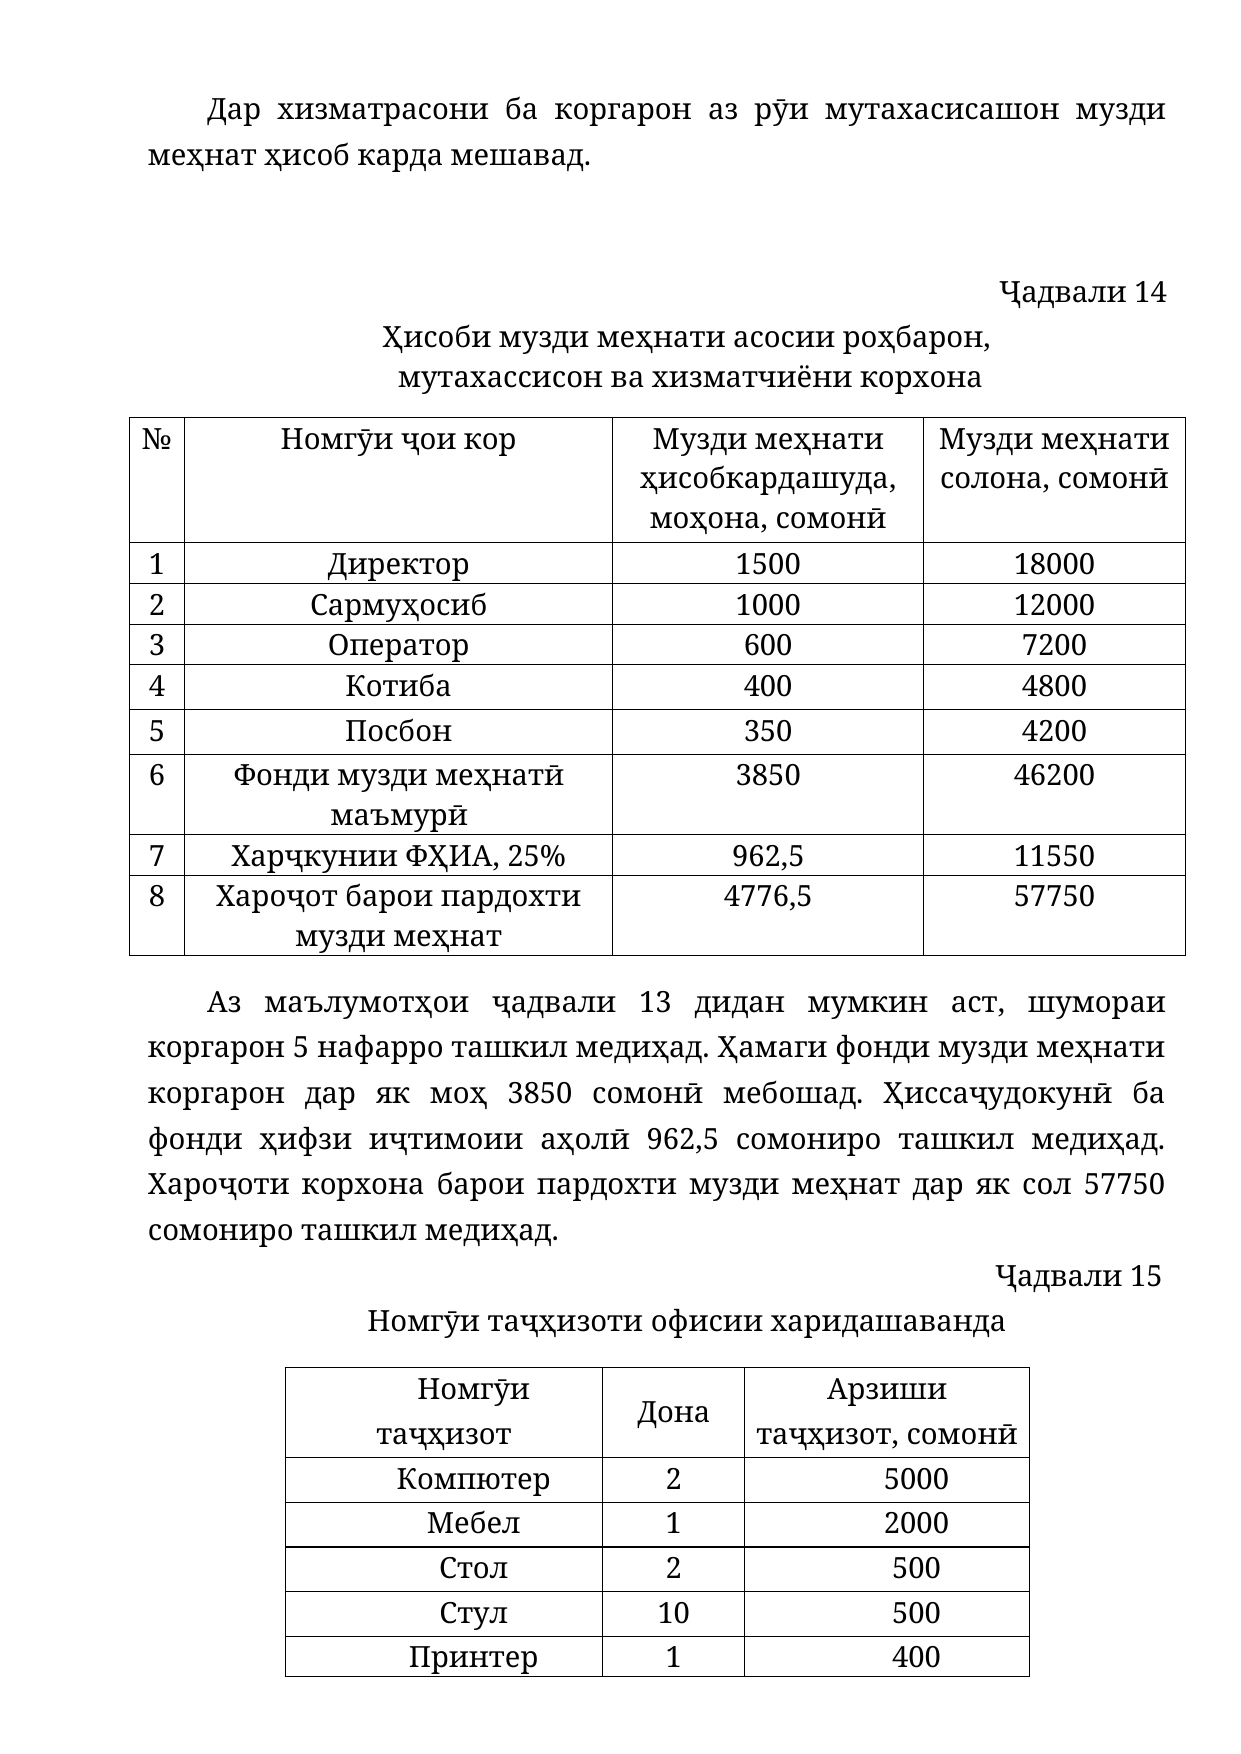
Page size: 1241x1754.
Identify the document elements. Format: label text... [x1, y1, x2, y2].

table_cell 1 [603, 1637, 744, 1676]
table_cell Компютер [286, 1458, 602, 1502]
table_header № [130, 418, 184, 542]
table_cell Мебел [286, 1503, 602, 1546]
table_cell 2 [130, 584, 184, 624]
text Номгӯи таҷҳизоти офисии харидашаванда [148, 1301, 1167, 1340]
table_cell 12000 [924, 584, 1185, 624]
table_cell 57750 [924, 876, 1185, 955]
table_cell 5000 [745, 1458, 1029, 1502]
table_cell Директор [185, 543, 612, 583]
table_cell 600 [613, 625, 923, 664]
table_cell Стул [286, 1592, 602, 1636]
text Ҷадвали 15 [148, 1255, 1162, 1294]
table_cell 400 [745, 1637, 1029, 1676]
table_header Музди меҳнати солона, сомонӣ [924, 418, 1185, 542]
table_cell 3 [130, 625, 184, 664]
table_cell 3850 [613, 755, 923, 834]
table_cell 500 [745, 1592, 1029, 1636]
text Ҷадвали 14 [148, 271, 1167, 311]
table_cell Хароҷот барои пардохти музди меҳнат [185, 876, 612, 955]
table_cell 4800 [924, 665, 1185, 709]
text Ҳисоби музди меҳнати асосии роҳбарон, [148, 317, 1167, 356]
table_cell 18000 [924, 543, 1185, 583]
table_cell Принтер [286, 1637, 602, 1676]
table_header Номгӯи таҷҳизот [286, 1368, 602, 1457]
text Дар хизматрасони ба коргарон аз рӯи мутахасисашон музди меҳнат ҳисоб карда мешавад. [148, 89, 1167, 174]
table_cell 400 [613, 665, 923, 709]
text мутахассисон ва хизматчиёни корхона [148, 356, 1167, 396]
table_cell 4776,5 [613, 876, 923, 955]
table_cell Стол [286, 1548, 602, 1591]
text Аз маълумотҳои ҷадвали 13 дидан мумкин аст, шумораи коргарон 5 нафарро ташкил медиҳад. Ҳамаги фонди музди меҳнати коргарон дар як моҳ 3850 сомонӣ мебошад. Ҳиссаҷудокунӣ ба фонди ҳифзи иҷтимоии аҳолӣ 962,5 сомониро ташкил медиҳад. Хароҷоти корхона барои пардохти музди меҳнат дар як сол 57750 сомониро ташкил медиҳад. [148, 981, 1167, 1249]
table_cell 1 [130, 543, 184, 583]
table_cell 46200 [924, 755, 1185, 834]
table_cell Сармуҳосиб [185, 584, 612, 624]
table_cell 6 [130, 755, 184, 834]
table_cell 500 [745, 1548, 1029, 1591]
table_cell 1000 [613, 584, 923, 624]
table_header Арзиши таҷҳизот, сомонӣ [745, 1368, 1029, 1457]
table_cell 2000 [745, 1503, 1029, 1546]
table_cell Котиба [185, 665, 612, 709]
table_cell 7200 [924, 625, 1185, 664]
table_cell 4200 [924, 710, 1185, 753]
table_header Номгӯи ҷои кор [185, 418, 612, 542]
table_cell 10 [603, 1592, 744, 1636]
table_header Музди меҳнати ҳисобкардашуда, моҳона, сомонӣ [613, 418, 923, 542]
table_cell 8 [130, 876, 184, 955]
table_cell 962,5 [613, 835, 923, 875]
table_cell 5 [130, 710, 184, 753]
table_cell Фонди музди меҳнатӣ маъмурӣ [185, 755, 612, 834]
table_header Дона [603, 1368, 744, 1457]
table_cell 1500 [613, 543, 923, 583]
table_cell 1 [603, 1503, 744, 1546]
table_cell Посбон [185, 710, 612, 753]
table_cell 7 [130, 835, 184, 875]
table_cell 2 [603, 1458, 744, 1502]
table_cell Харҷкунии ФҲИА, 25% [185, 835, 612, 875]
table_cell 350 [613, 710, 923, 753]
table_cell 2 [603, 1548, 744, 1591]
table_cell Оператор [185, 625, 612, 664]
table_cell 4 [130, 665, 184, 709]
table_cell 11550 [924, 835, 1185, 875]
